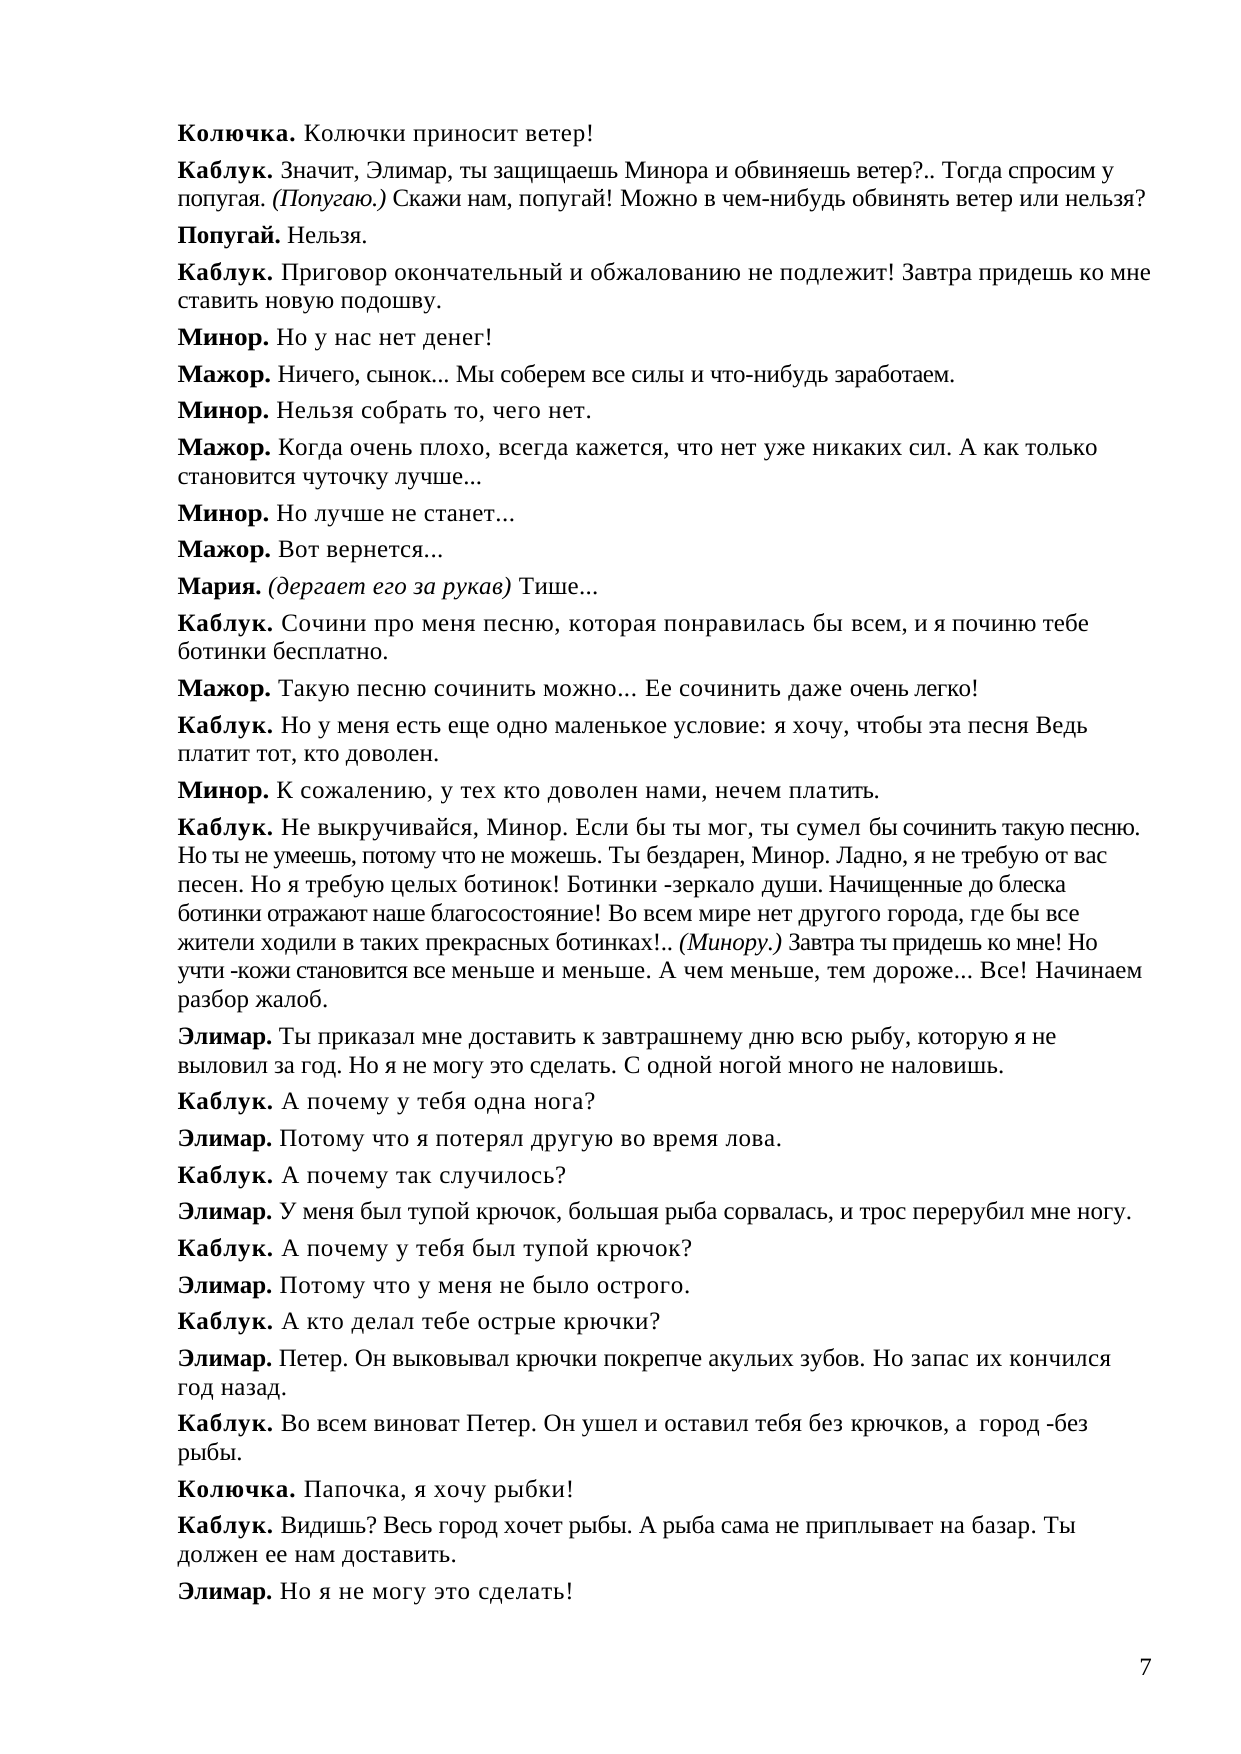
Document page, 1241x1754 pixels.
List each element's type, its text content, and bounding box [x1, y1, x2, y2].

text Элимар. Потому что я потерял другую во время лова. [177, 1123, 1152, 1152]
text Элимар. Но я не могу это сделать! [177, 1576, 1152, 1605]
text Каблук. Видишь? Весь город хочет рыбы. А рыба сама не приплывает на базар. Ты должен ее нам доставить. [177, 1511, 1152, 1568]
text Каблук. Значит, Элимар, ты защищаешь Минора и обвиняешь ветер?.. Тогда спросим у попугая. (Попугаю.) Скажи нам, попугай! Можно в чем-нибудь обвинять ветер или нельзя? [177, 155, 1152, 212]
text Минор. Но лучше не станет... [177, 498, 1152, 526]
text Элимар. Потому что у меня не было острого. [177, 1270, 1152, 1298]
text Мажор. Ничего, сынок... Мы соберем все силы и что-нибудь заработаем. [177, 359, 1152, 388]
text Каблук. Не выкручивайся, Минор. Если бы ты мог, ты сумел бы сочинить такую песню. Но ты не умеешь, потому что не можешь. Ты бездарен, Минор. Ладно, я не требую от вас песен. Но я требую целых ботинок! Ботинки -зеркало души. Начищенные до блеска ботинки отражают наше благосостояние! Во всем мире нет другого города, где бы все жители ходили в таких прекрасных ботинках!.. (Минору.) Завтра ты придешь ко мне! Но учти -кожи становится все меньше и меньше. А чем меньше, тем дороже... Все! Начинаем разбор жалоб. [177, 812, 1152, 1013]
text Каблук. А почему у тебя был тупой крючок? [177, 1233, 1152, 1262]
text Мажор. Вот вернется... [177, 534, 1152, 563]
text Мажор. Когда очень плохо, всегда кажется, что нет уже никаких сил. А как только становится чуточку лучше... [177, 432, 1152, 490]
text Колючка. Папочка, я хочу рыбки! [177, 1474, 1152, 1503]
text Каблук. Приговор окончательный и обжалованию не подлежит! Завтра придешь ко мне ставить новую подошву. [177, 257, 1152, 314]
text Колючка. Колючки приносит ветер! [177, 118, 1152, 147]
text Мария. (дергает его за рукав) Тише... [177, 571, 1152, 600]
text Мажор. Такую песню сочинить можно... Ее сочинить даже очень легко! [177, 673, 1152, 702]
text Каблук. А почему так случилось? [177, 1160, 1152, 1188]
text Каблук. Во всем виноват Петер. Он ушел и оставил тебя без крючков, а город -без рыбы. [177, 1408, 1152, 1466]
text Минор. Но у нас нет денег! [177, 322, 1152, 351]
text Каблук. А почему у тебя одна нога? [177, 1086, 1152, 1115]
text Элимар. У меня был тупой крючок, большая рыба сорвалась, и трос перерубил мне ногу. [177, 1196, 1152, 1225]
text Попугай. Нельзя. [177, 220, 1152, 249]
text Каблук. А кто делал тебе острые крючки? [177, 1306, 1152, 1335]
text Каблук. Но у меня есть еще одно маленькое условие: я хочу, чтобы эта песня Ведь платит тот, кто доволен. [177, 710, 1152, 767]
text Каблук. Сочини про меня песню, которая понравилась бы всем, и я починю тебе ботинки бесплатно. [177, 608, 1152, 665]
text Элимар. Петер. Он выковывал крючки покрепче акульих зубов. Но запас их кончился год назад. [177, 1343, 1152, 1401]
text Минор. К сожалению, у тех кто доволен нами, нечем платить. [177, 775, 1152, 804]
text Минор. Нельзя собрать то, чего нет. [177, 396, 1152, 424]
text Элимар. Ты приказал мне доставить к завтрашнему дню всю рыбу, которую я не выловил за год. Но я не могу это сделать. С одной ногой много не наловишь. [177, 1021, 1152, 1078]
